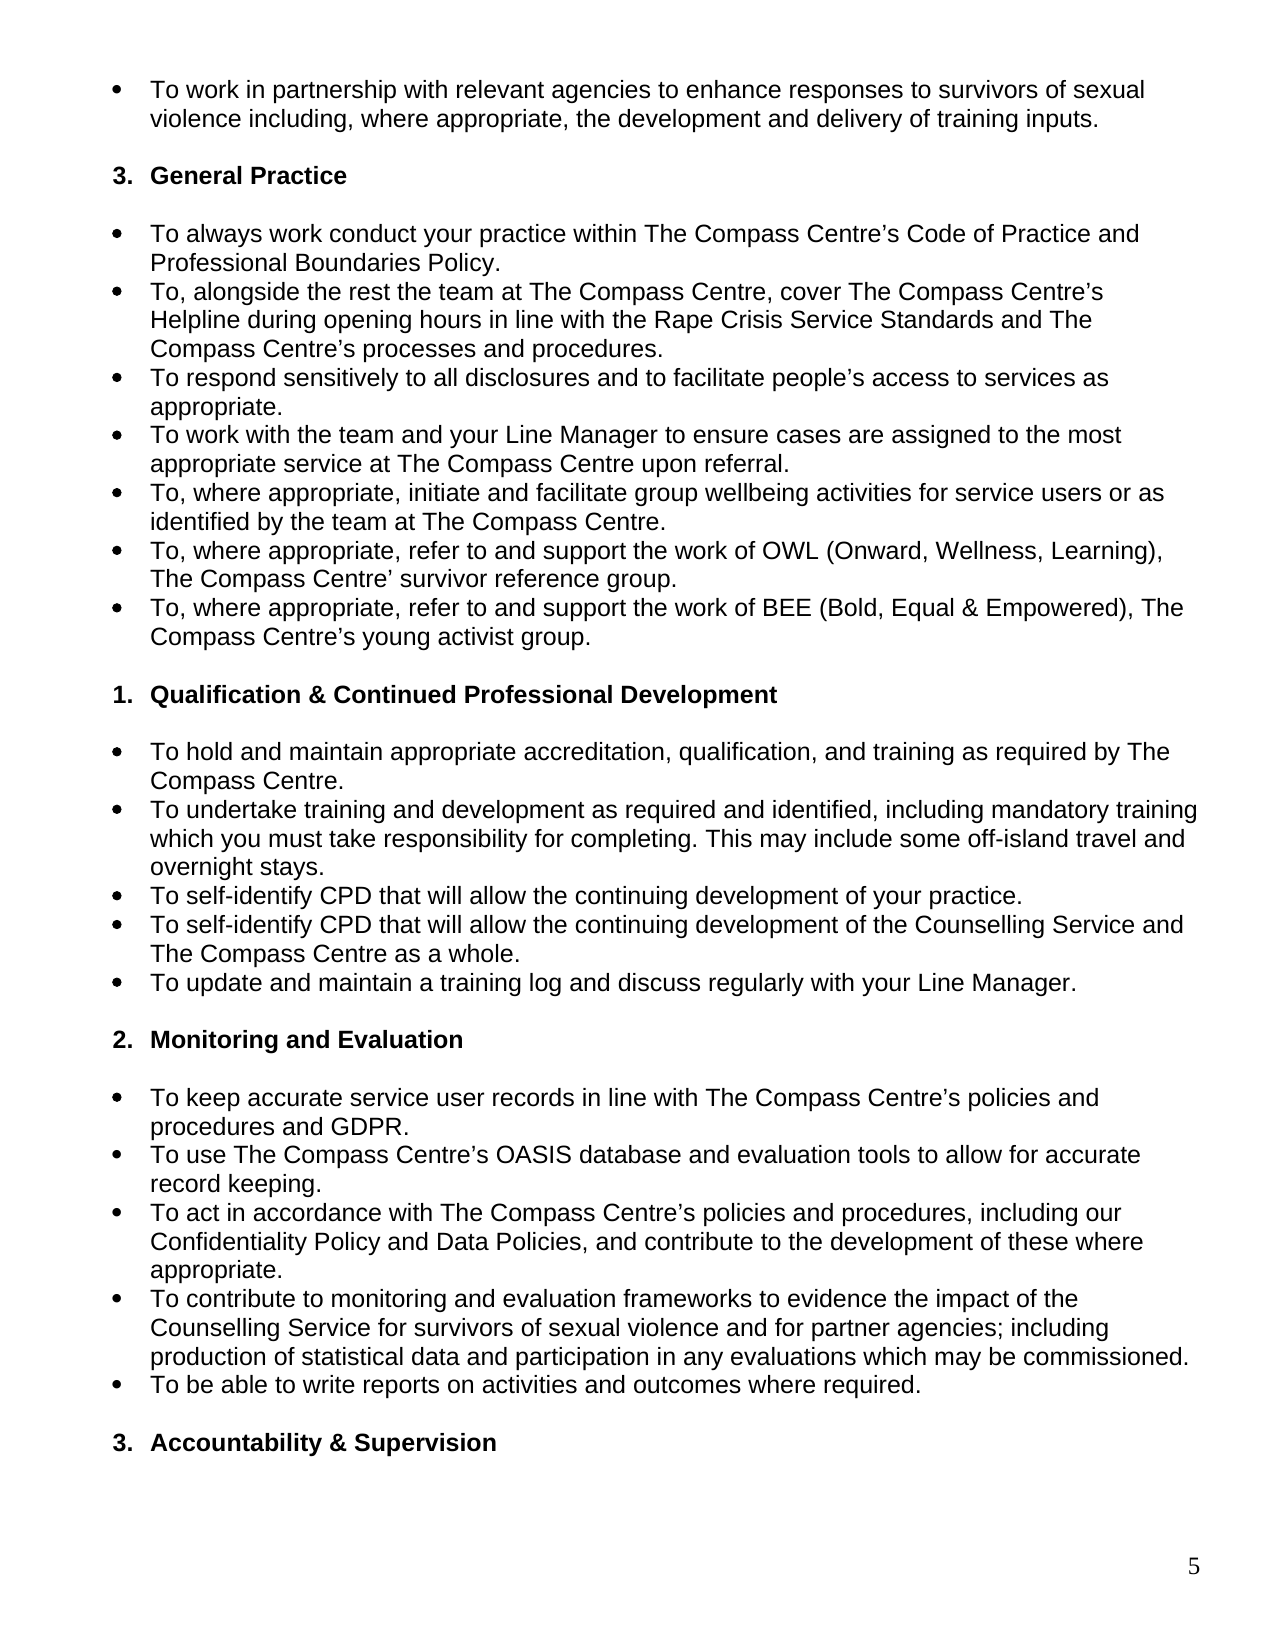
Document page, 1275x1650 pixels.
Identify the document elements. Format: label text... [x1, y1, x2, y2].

list To, where appropriate, refer to and support the work of BEE (Bold, Equal & Empowered), The Compass Centre’s young activist group. [112, 593, 1200, 651]
list Qualification & Continued Professional Development [112, 679, 1200, 708]
list To, where appropriate, refer to and support the work of OWL (Onward, Wellness, Learning), The Compass Centre’ survivor reference group. [112, 536, 1200, 593]
list To always work conduct your practice within The Compass Centre’s Code of Practice and Professional Boundaries Policy. [112, 219, 1200, 276]
list To undertake training and development as required and identified, including mandatory training which you must take responsibility for completing. This may include some off-island travel and overnight stays. [112, 795, 1200, 881]
list To be able to write reports on activities and outcomes where required. [112, 1371, 1200, 1399]
list Monitoring and Evaluation [112, 1025, 1200, 1054]
list To work in partnership with relevant agencies to enhance responses to survivors of sexual violence including, where appropriate, the development and delivery of training inputs. [112, 75, 1200, 133]
list To, alongside the rest the team at The Compass Centre, cover The Compass Centre’s Helpline during opening hours in line with the Rape Crisis Service Standards and The Compass Centre’s processes and procedures. [112, 276, 1200, 363]
list To keep accurate service user records in line with The Compass Centre’s policies and procedures and GDPR. [112, 1083, 1200, 1140]
list To work with the team and your Line Manager to ensure cases are assigned to the most appropriate service at The Compass Centre upon referral. [112, 420, 1200, 478]
list To, where appropriate, initiate and facilitate group wellbeing activities for service users or as identified by the team at The Compass Centre. [112, 478, 1200, 536]
list To self-identify CPD that will allow the continuing development of your practice. [112, 881, 1200, 910]
list General Practice [112, 161, 1200, 190]
list To update and maintain a training log and discuss regularly with your Line Manager. [112, 967, 1200, 996]
list To contribute to monitoring and evaluation frameworks to evidence the impact of the Counselling Service for survivors of sexual violence and for partner agencies; including production of statistical data and participation in any evaluations which may be commissioned. [112, 1284, 1200, 1371]
list To act in accordance with The Compass Centre’s policies and procedures, including our Confidentiality Policy and Data Policies, and contribute to the development of these where appropriate. [112, 1198, 1200, 1284]
list To self-identify CPD that will allow the continuing development of the Counselling Service and The Compass Centre as a whole. [112, 910, 1200, 967]
list Accountability & Supervision [112, 1428, 1200, 1457]
list To use The Compass Centre’s OASIS database and evaluation tools to allow for accurate record keeping. [112, 1140, 1200, 1198]
list To hold and maintain appropriate accreditation, qualification, and training as required by The Compass Centre. [112, 737, 1200, 795]
list To respond sensitively to all disclosures and to facilitate people’s access to services as appropriate. [112, 363, 1200, 420]
